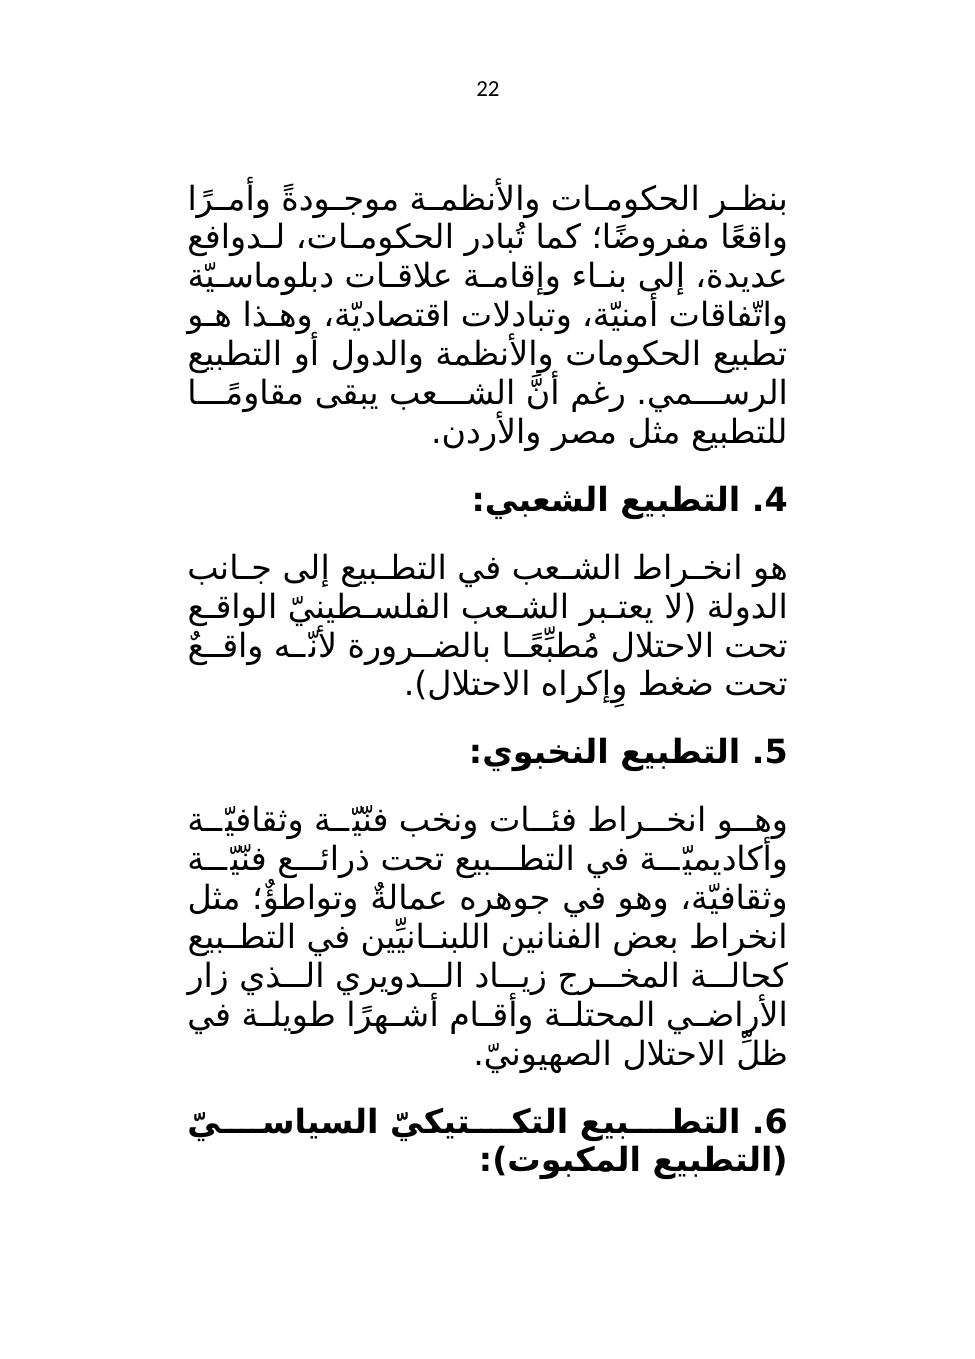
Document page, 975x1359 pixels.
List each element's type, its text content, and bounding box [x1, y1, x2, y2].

text وهو انخراط فئات ونخب فنّيّة وثقافيّة وأكاديميّة في التطبيع تحت ذرائع فنّيّة وثقافيّة، وهو في جوهره عمالةٌ وتواطؤٌ؛ مثل انخراط بعض الفنانين اللبنانيِّين في التطبيع كحالة المخرج زياد الدويري الذي زار الأراضي المحتلة وأقام أشهرًا طويلة في ظلِّ الاحتلال الصهيونيّ. [187, 801, 788, 1073]
text بنظر الحكومات والأنظمة موجودةً وأمرًا واقعًا مفروضًا؛ كما تُبادر الحكومات، لدوافع عديدة، إلى بناء وإقامة علاقات دبلوماسيّة واتّفاقات أمنيّة، وتبادلات اقتصاديّة، وهذا هو تطبيع الحكومات والأنظمة والدول أو التطبيع الرسمي. رغم أنَّ الشعب يبقى مقاومًا للتطبيع مثل مصر والأردن. [187, 179, 788, 451]
text هو انخراط الشعب في التطبيع إلى جانب الدولة (لا يعتبر الشعب الفلسطينيّ الواقع تحت الاحتلال مُطبِّعًا بالضرورة لأنّه واقعٌ تحت ضغط وِإكراه الاحتلال). [187, 548, 788, 704]
text 4. التطبيع الشعبي: [187, 480, 788, 519]
text 5. التطبيع النخبوي: [187, 733, 788, 772]
text 6. التطبيع التكتيكيّ السياسيّ (التطبيع المكبوت): [187, 1102, 788, 1180]
